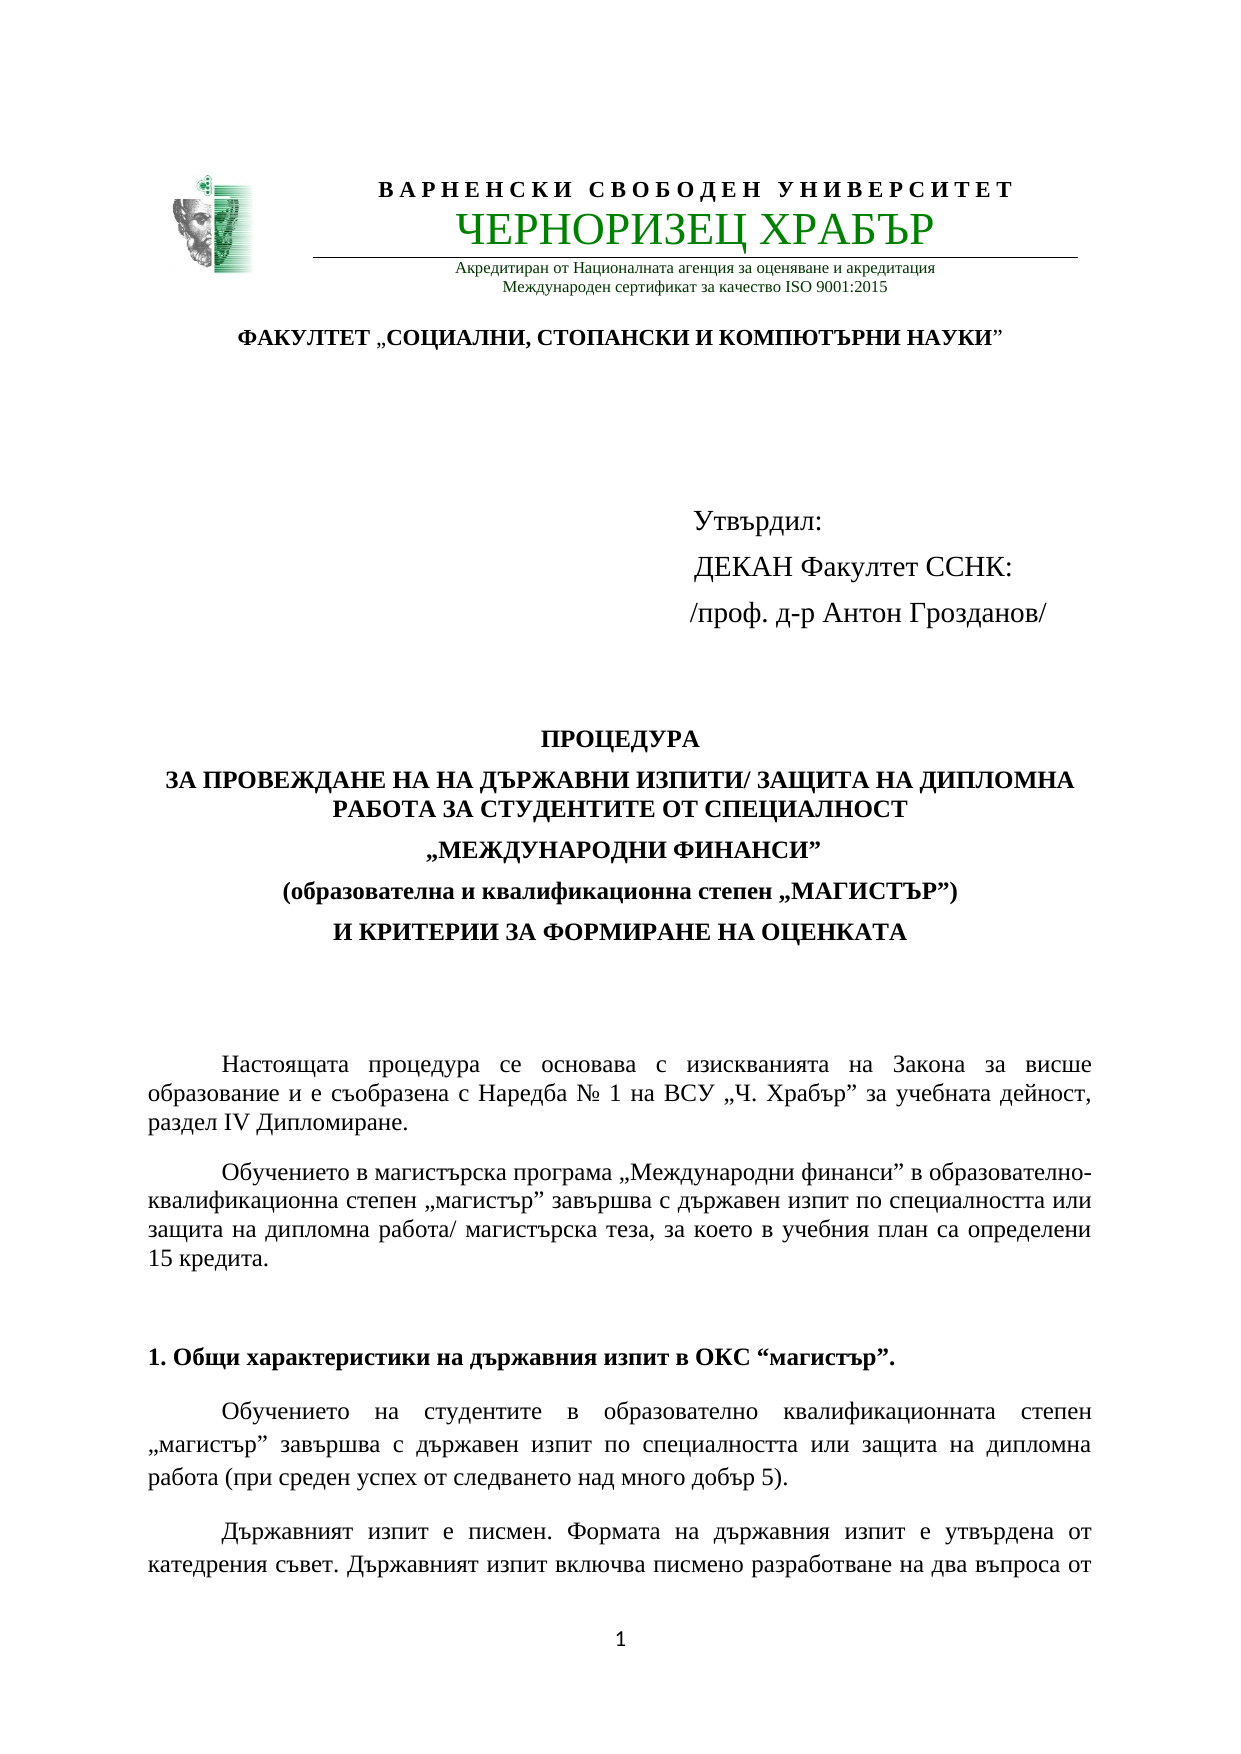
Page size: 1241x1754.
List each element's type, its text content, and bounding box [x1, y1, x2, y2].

text „МЕЖДУНАРОДНИ ФИНАНСИ” [148, 835, 1093, 864]
text Обучението в магистърска програма „Международни финанси” в образователно-квалификационна степен „магистър” завършва с държавен изпит по специалността или защита на дипломна работа/ магистърска теза, за което в учебния план са определени 15 кредита. [148, 1157, 1093, 1272]
table_header [151, 176, 301, 296]
text Настоящата процедура се основава с изискванията на Закона за висше образование и е съобразена с Наредба № 1 на ВСУ „Ч. Храбър” за учебната дейност, раздел IV Дипломиране. [148, 1049, 1093, 1136]
text ДЕКАН Факултет ССНК: [148, 549, 1093, 583]
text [148, 1516, 1093, 1577]
text ПРОЦЕДУРА [148, 724, 1093, 752]
text ЗА ПРОВЕЖДАНЕ НА НА ДЪРЖАВНИ ИЗПИТИ/ ЗАЩИТА НА ДИПЛОМНА РАБОТА ЗА СТУДЕНТИТЕ ОТ СПЕЦИАЛНОСТ [148, 765, 1093, 822]
text И КРИТЕРИИ ЗА ФОРМИРАНЕ НА ОЦЕНКАТА [148, 917, 1093, 946]
text 1. Общи характеристики на държавния изпит в ОКС “магистър”. [148, 1342, 1093, 1371]
table_header В А Р Н Е Н С К И С В О Б О Д Е Н У Н И В Е Р С И Т Е Т ЧЕРНОРИЗЕЦ ХРАБЪР Акредитиран от Националната агенция за оценяване и акредитация Международен сертификат за качество ISO 9001:2015 [301, 176, 1089, 296]
text /проф. д-р Антон Грозданов/ [148, 595, 1093, 629]
picture [170, 175, 253, 275]
text Утвърдил: [148, 503, 1093, 537]
text ФАКУЛТЕТ „СОЦИАЛНИ, СТОПАНСКИ И КОМПЮТЪРНИ НАУКИ” [148, 324, 1093, 351]
text Обучението на студентите в образователно квалификационната степен „магистър” завършва с държавен изпит по специалността или защита на дипломна работа (при среден успех от следването над много добър 5). [148, 1396, 1093, 1491]
text (образователна и квалификационна степен „МАГИСТЪР”) [148, 876, 1093, 905]
